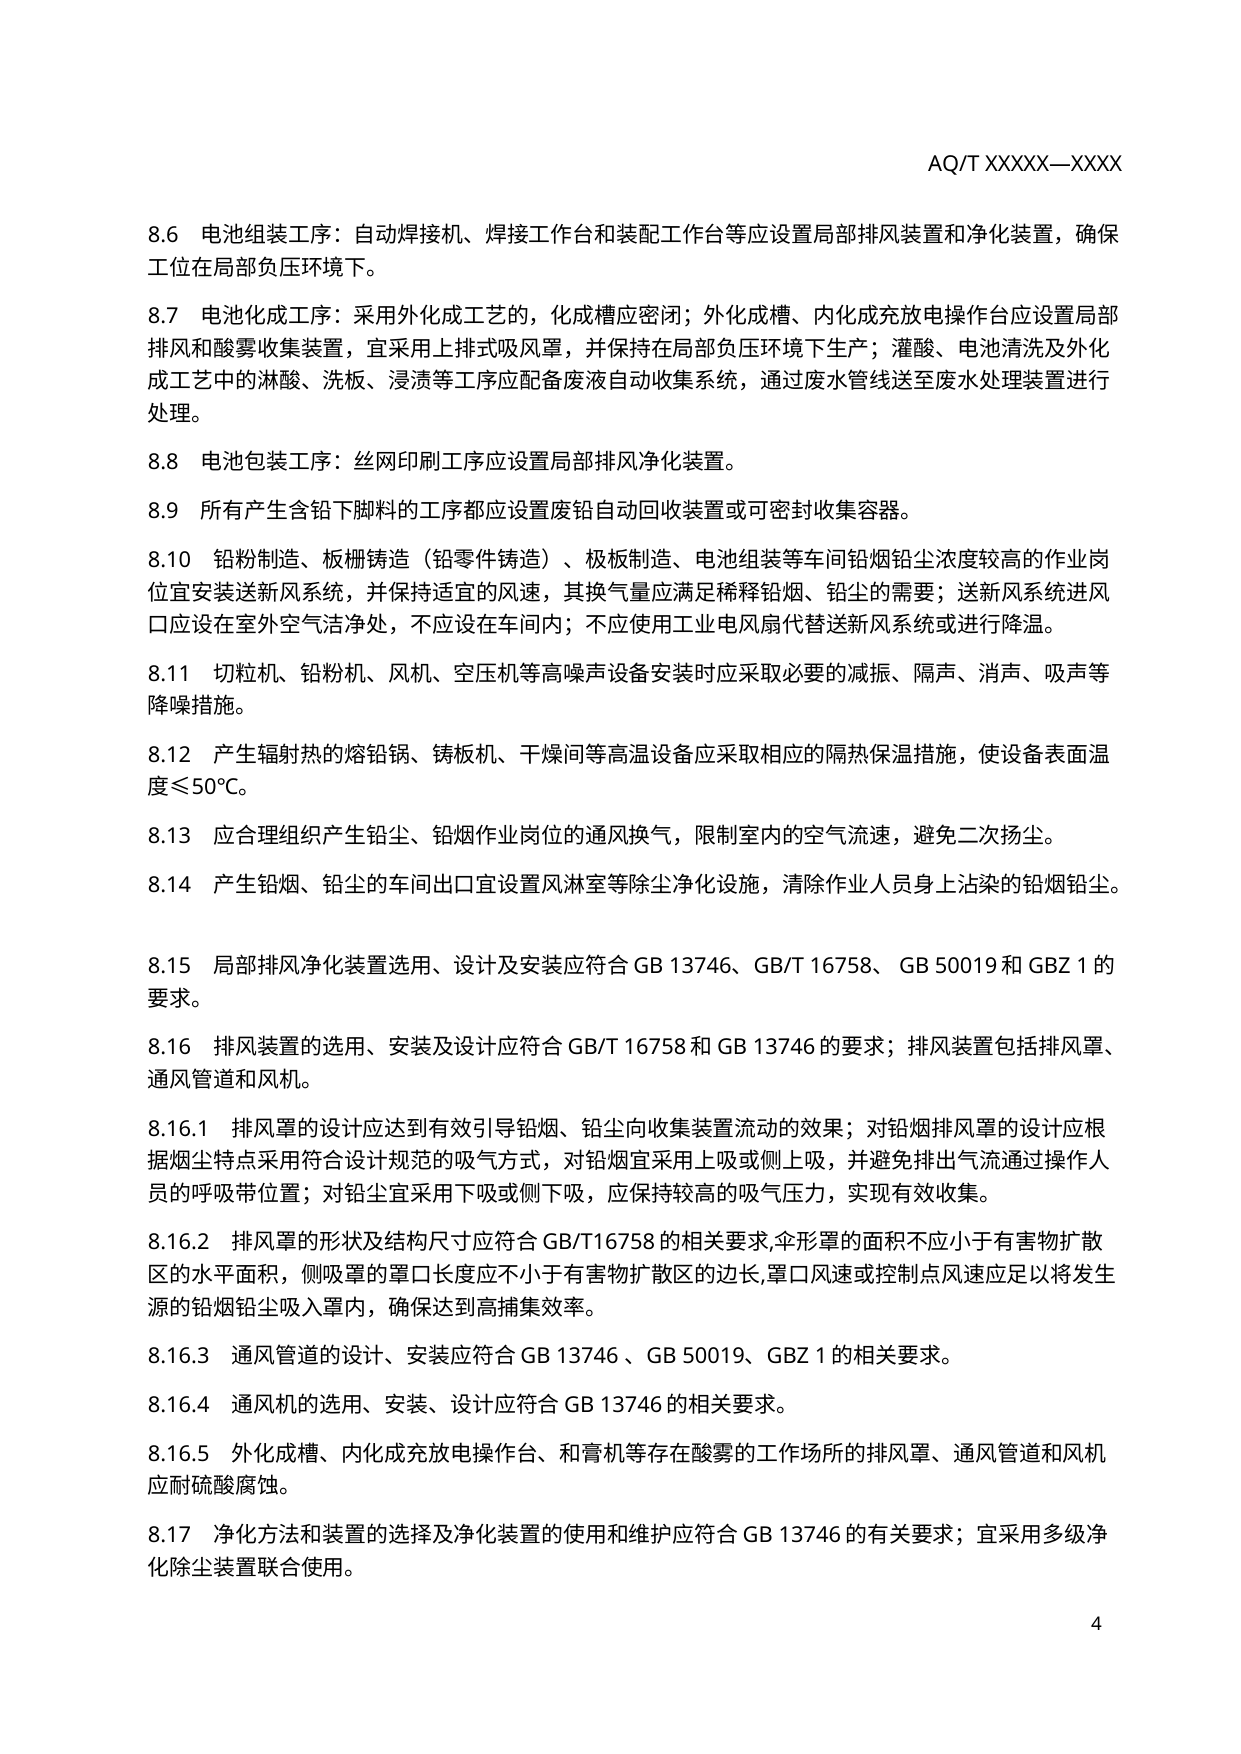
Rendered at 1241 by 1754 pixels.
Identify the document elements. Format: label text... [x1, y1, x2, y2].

text 外化成槽、内化成充放电操作台、和膏机等存在酸雾的工作场所的排风罩、通风管道和风机应耐硫酸腐蚀。 [148, 1435, 1122, 1500]
text 排风罩的设计应达到有效引导铅烟、铅尘向收集装置流动的效果；对铅烟排风罩的设计应根据烟尘特点采用符合设计规范的吸气方式，对铅烟宜采用上吸或侧上吸，并避免排出气流通过操作人员的呼吸带位置；对铅尘宜采用下吸或侧下吸，应保持较高的吸气压力，实现有效收集。 [148, 1110, 1122, 1208]
text 排风罩的形状及结构尺寸应符合GB/T16758的相关要求,伞形罩的面积不应小于有害物扩散区的水平面积，侧吸罩的罩口长度应不小于有害物扩散区的边长,罩口风速或控制点风速应足以将发生源的铅烟铅尘吸入罩内，确保达到高捕集效率。 [148, 1224, 1122, 1322]
text 产生铅烟、铅尘的车间出口宜设置风淋室等除尘净化设施，清除作业人员身上沾染的铅烟铅尘。 [148, 867, 1122, 932]
text 排风装置的选用、安装及设计应符合GB/T 16758和GB 13746的要求；排风装置包括排风罩、通风管道和风机。 [148, 1029, 1122, 1094]
text 应合理组织产生铅尘、铅烟作业岗位的通风换气，限制室内的空气流速，避免二次扬尘。 [148, 818, 1122, 850]
text 电池化成工序：采用外化成工艺的，化成槽应密闭；外化成槽、内化成充放电操作台应设置局部排风和酸雾收集装置，宜采用上排式吸风罩，并保持在局部负压环境下生产；灌酸、电池清洗及外化成工艺中的淋酸、洗板、浸渍等工序应配备废液自动收集系统，通过废水管线送至废水处理装置进行处理。 [148, 298, 1122, 428]
text 局部排风净化装置选用、设计及安装应符合GB 13746、GB/T 16758、 GB 50019和GBZ 1的要求。 [148, 948, 1122, 1013]
text 产生辐射热的熔铅锅、铸板机、干燥间等高温设备应采取相应的隔热保温措施，使设备表面温度≤50℃。 [148, 737, 1122, 802]
text 铅粉制造、板栅铸造（铅零件铸造）、极板制造、电池组装等车间铅烟铅尘浓度较高的作业岗位宜安装送新风系统，并保持适宜的风速，其换气量应满足稀释铅烟、铅尘的需要；送新风系统进风口应设在室外空气洁净处，不应设在车间内；不应使用工业电风扇代替送新风系统或进行降温。 [148, 542, 1122, 639]
text 切粒机、铅粉机、风机、空压机等高噪声设备安装时应采取必要的减振、隔声、消声、吸声等降噪措施。 [148, 655, 1122, 720]
text 所有产生含铅下脚料的工序都应设置废铅自动回收装置或可密封收集容器。 [148, 493, 1122, 525]
text 电池组装工序：自动焊接机、焊接工作台和装配工作台等应设置局部排风装置和净化装置，确保工位在局部负压环境下。 [148, 217, 1122, 282]
text 通风管道的设计、安装应符合GB 13746 、GB 50019、GBZ 1的相关要求。 [148, 1338, 1122, 1370]
text 电池包装工序：丝网印刷工序应设置局部排风净化装置。 [148, 444, 1122, 477]
text 通风机的选用、安装、设计应符合GB 13746的相关要求。 [148, 1387, 1122, 1419]
text 净化方法和装置的选择及净化装置的使用和维护应符合GB 13746的有关要求；宜采用多级净化除尘装置联合使用。 [148, 1517, 1122, 1582]
